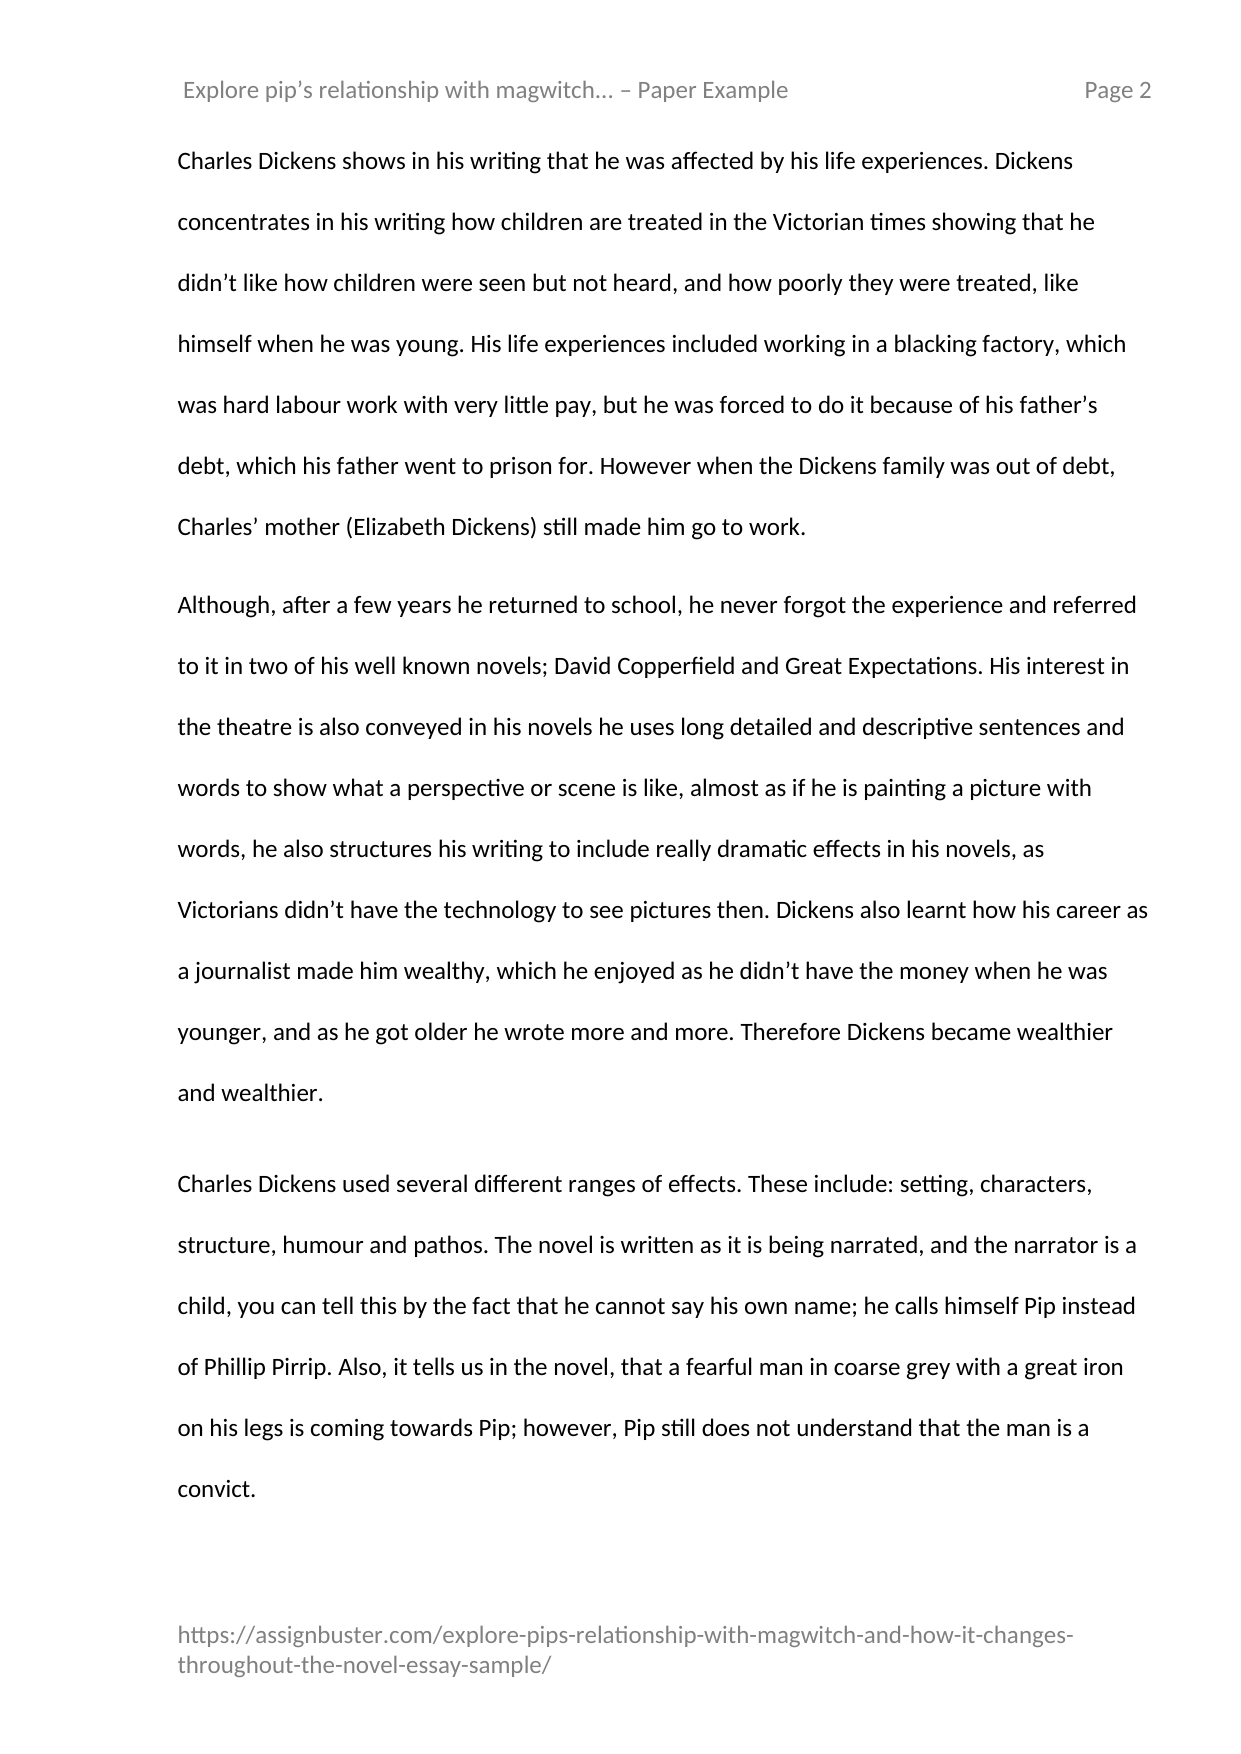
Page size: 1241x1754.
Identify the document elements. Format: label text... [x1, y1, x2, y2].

text Charles Dickens shows in his writing that he was affected by his life experiences. Dickens concentrates in his writing how children are treated in the Victorian times showing that he didn’t like how children were seen but not heard, and how poorly they were treated, like himself when he was young. His life experiences included working in a blacking factory, which was hard labour work with very little pay, but he was forced to do it because of his father’s debt, which his father went to prison for. However when the Dickens family was out of debt, Charles’ mother (Elizabeth Dickens) still made him go to work. [177, 145, 1152, 542]
text Although, after a few years he returned to school, he never forgot the experience and referred to it in two of his well known novels; David Copperfield and Great Expectations. His interest in the theatre is also conveyed in his novels he uses long detailed and descriptive sentences and words to show what a perspective or scene is like, almost as if he is painting a picture with words, he also structures his writing to include really dramatic effects in his novels, as Victorians didn’t have the technology to see pictures then. Dickens also learnt how his career as a journalist made him wealthy, which he enjoyed as he didn’t have the money when he was younger, and as he got older he wrote more and more. Therefore Dickens became wealthier and wealthier. [177, 589, 1152, 1108]
text Charles Dickens used several different ranges of effects. These include: setting, characters, structure, humour and pathos. The novel is written as it is being narrated, and the narrator is a child, you can tell this by the fact that he cannot say his own name; he calls himself Pip instead of Phillip Pirrip. Also, it tells us in the novel, that a fearful man in coarse grey with a great iron on his legs is coming towards Pip; however, Pip still does not understand that the man is a convict. [177, 1168, 1152, 1503]
